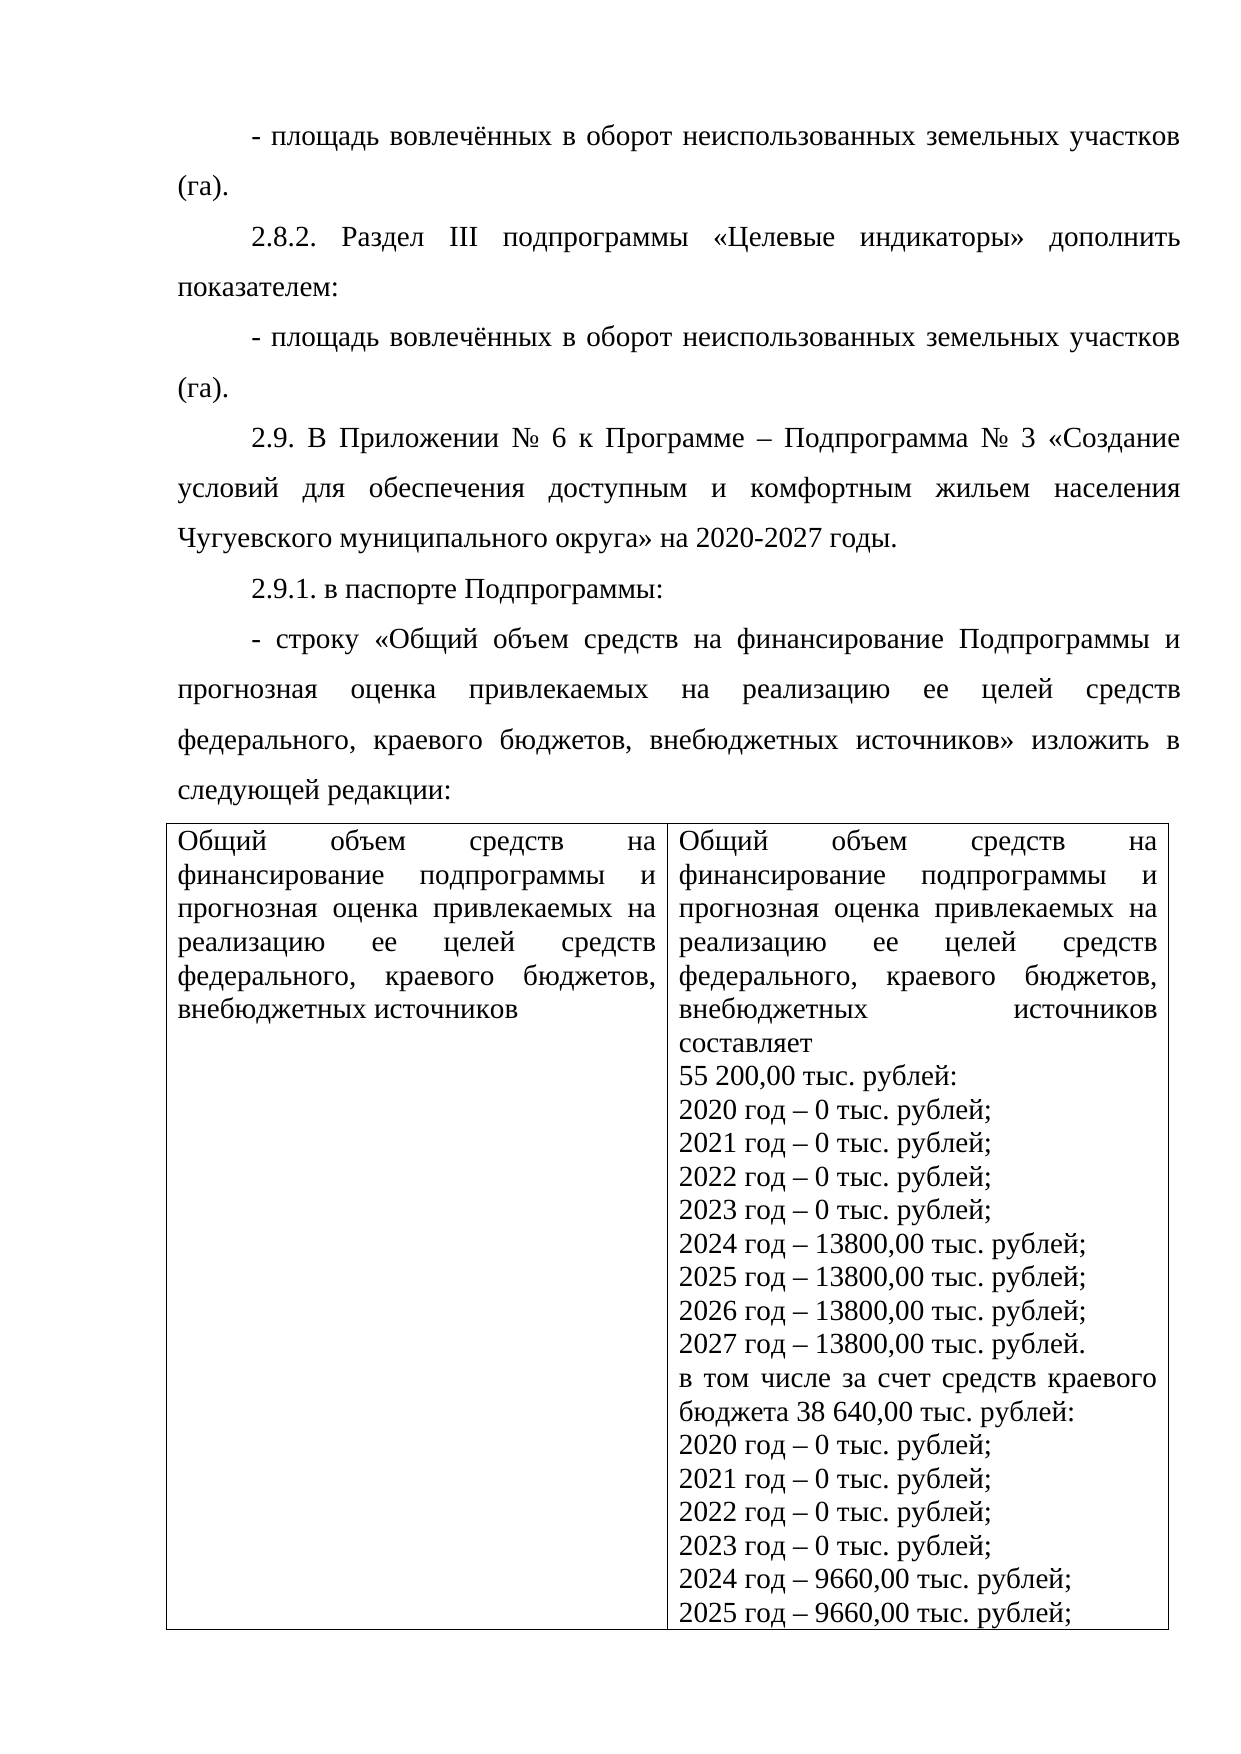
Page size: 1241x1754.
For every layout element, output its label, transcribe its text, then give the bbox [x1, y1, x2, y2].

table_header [167, 824, 667, 1628]
text - строку «Общий объем средств на финансирование Подпрограммы и прогнозная оценка привлекаемых на реализацию ее целей средств федерального, краевого бюджетов, внебюджетных источников» изложить в следующей редакции: [177, 621, 1181, 806]
text - площадь вовлечённых в оборот неиспользованных земельных участков (га). [177, 319, 1181, 403]
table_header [668, 824, 1168, 1628]
text 2.9.1. в паспорте Подпрограммы: [177, 571, 1181, 604]
text 2.8.2. Раздел III подпрограммы «Целевые индикаторы» дополнить показателем: [177, 219, 1181, 303]
text 2.9. В Приложении № 6 к Программе – Подпрограмма № 3 «Создание условий для обеспечения доступным и комфортным жильем населения Чугуевского муниципального округа» на 2020-2027 годы. [177, 420, 1181, 554]
text - площадь вовлечённых в оборот неиспользованных земельных участков (га). [177, 118, 1181, 202]
